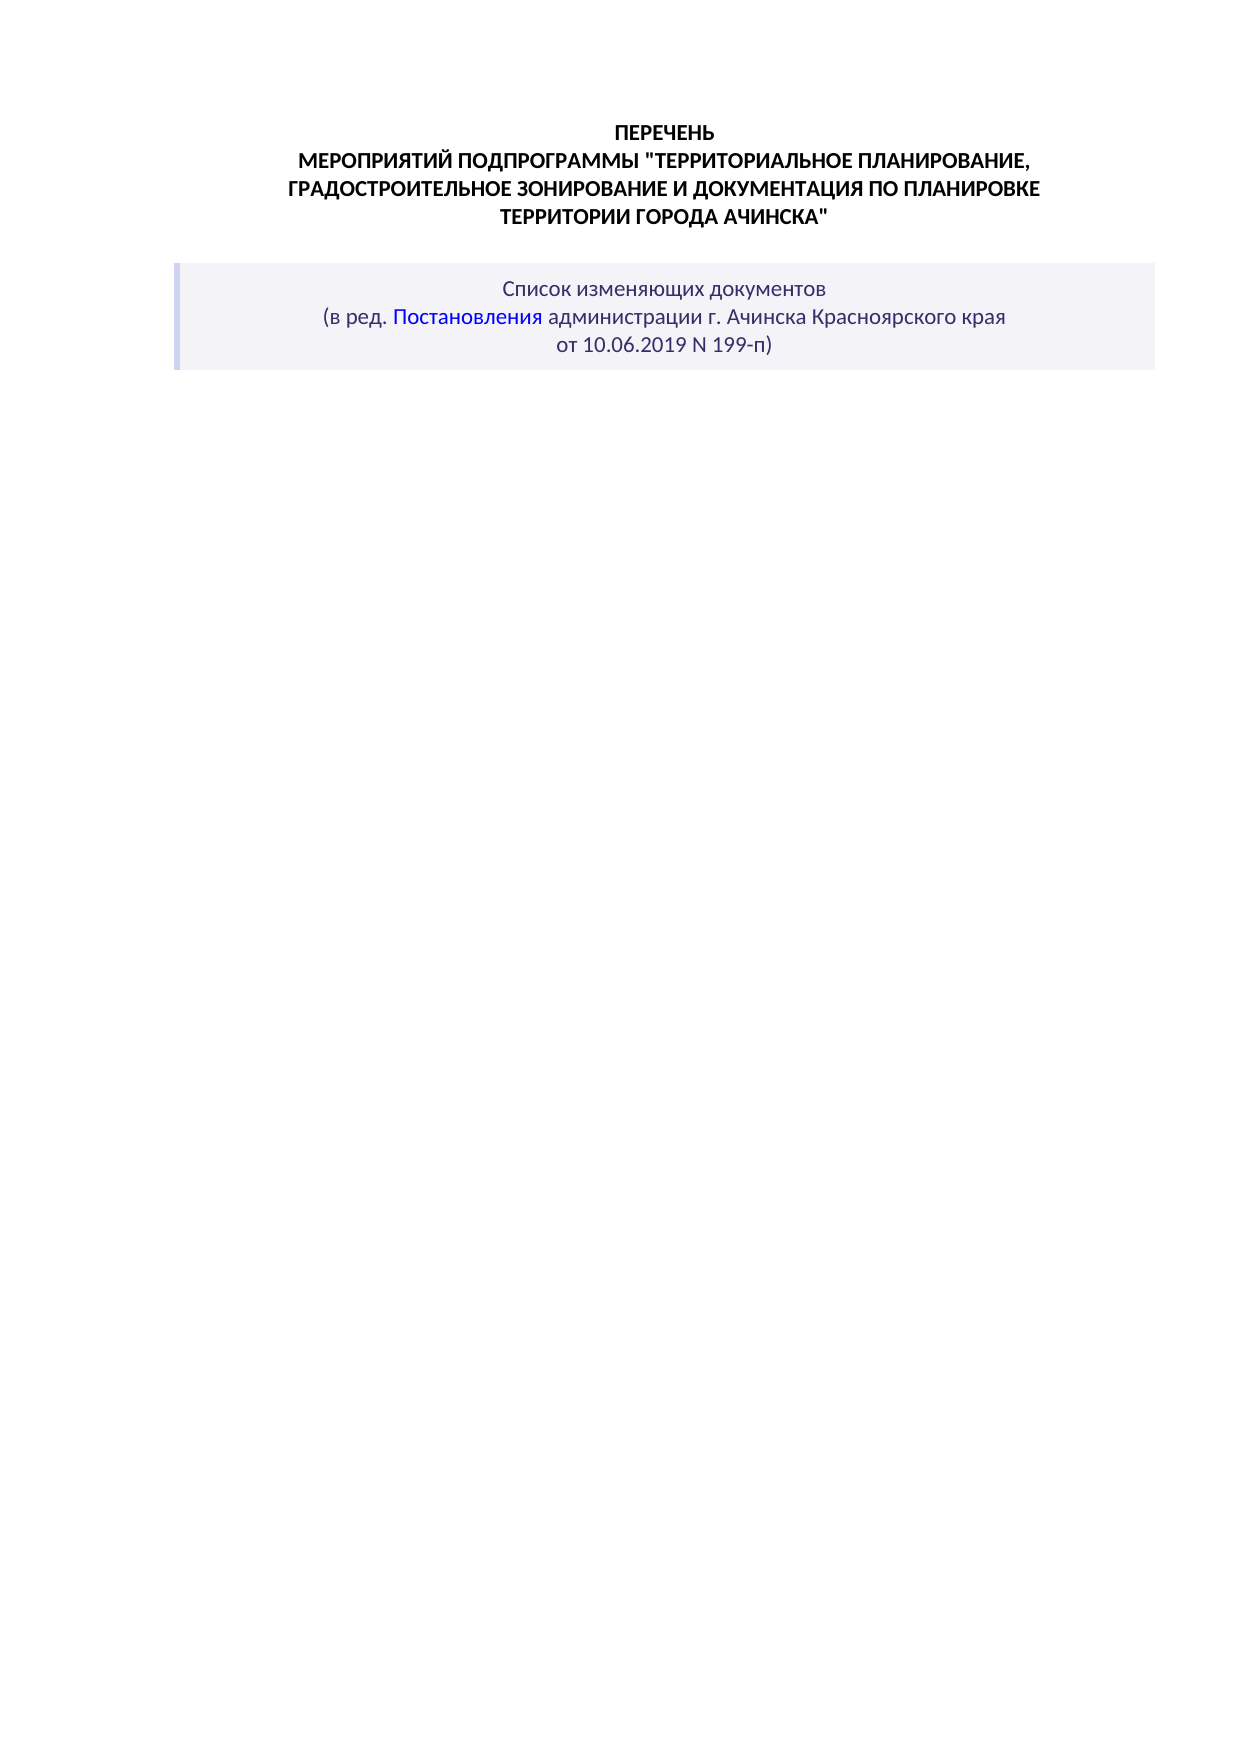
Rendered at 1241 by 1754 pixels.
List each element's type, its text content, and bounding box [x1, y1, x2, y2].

title МЕРОПРИЯТИЙ ПОДПРОГРАММЫ "ТЕРРИТОРИАЛЬНОЕ ПЛАНИРОВАНИЕ, [177, 146, 1152, 174]
title ГРАДОСТРОИТЕЛЬНОЕ ЗОНИРОВАНИЕ И ДОКУМЕНТАЦИЯ ПО ПЛАНИРОВКЕ [177, 174, 1152, 202]
title ТЕРРИТОРИИ ГОРОДА АЧИНСКА" [177, 202, 1152, 230]
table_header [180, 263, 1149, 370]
title ПЕРЕЧЕНЬ [177, 118, 1152, 146]
